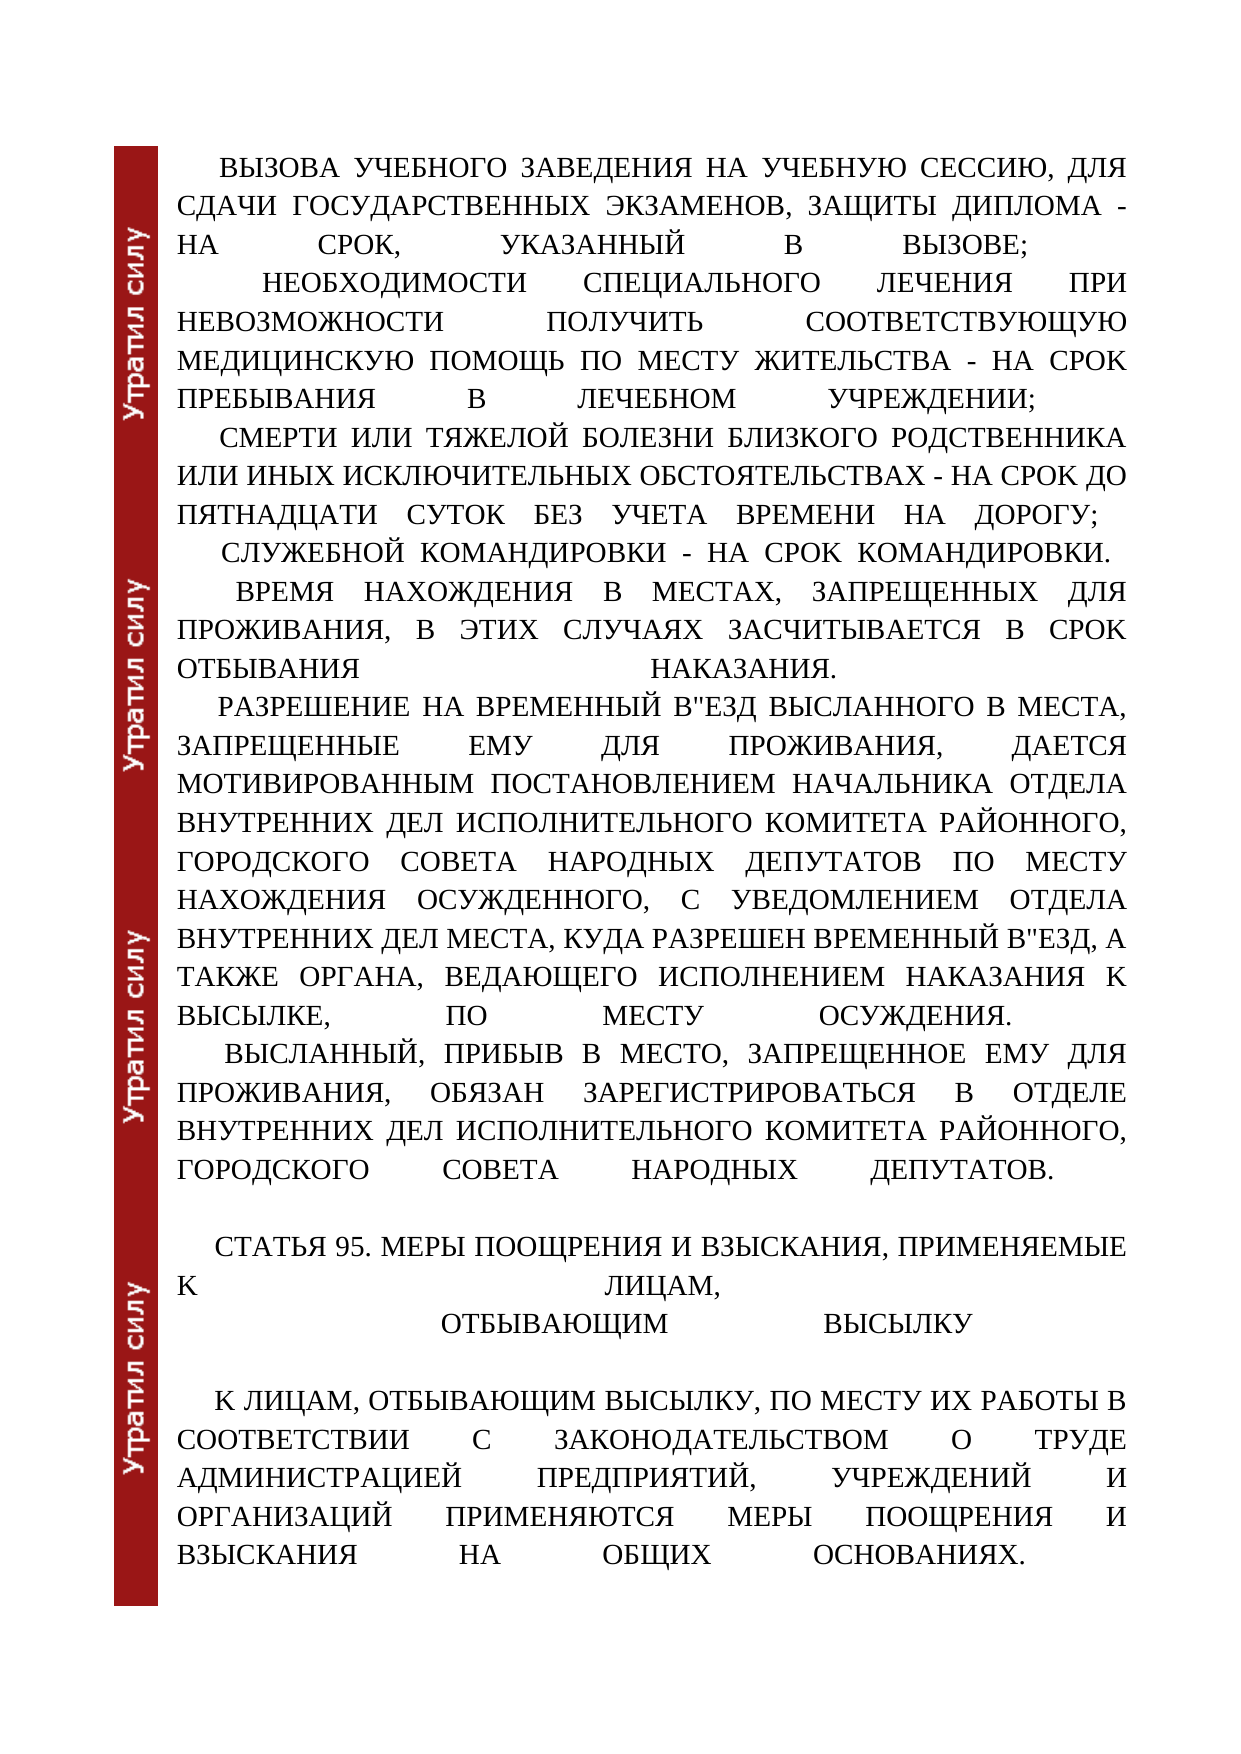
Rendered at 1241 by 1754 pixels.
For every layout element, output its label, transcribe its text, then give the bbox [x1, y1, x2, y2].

picture [114, 146, 158, 150]
picture [114, 1571, 158, 1606]
